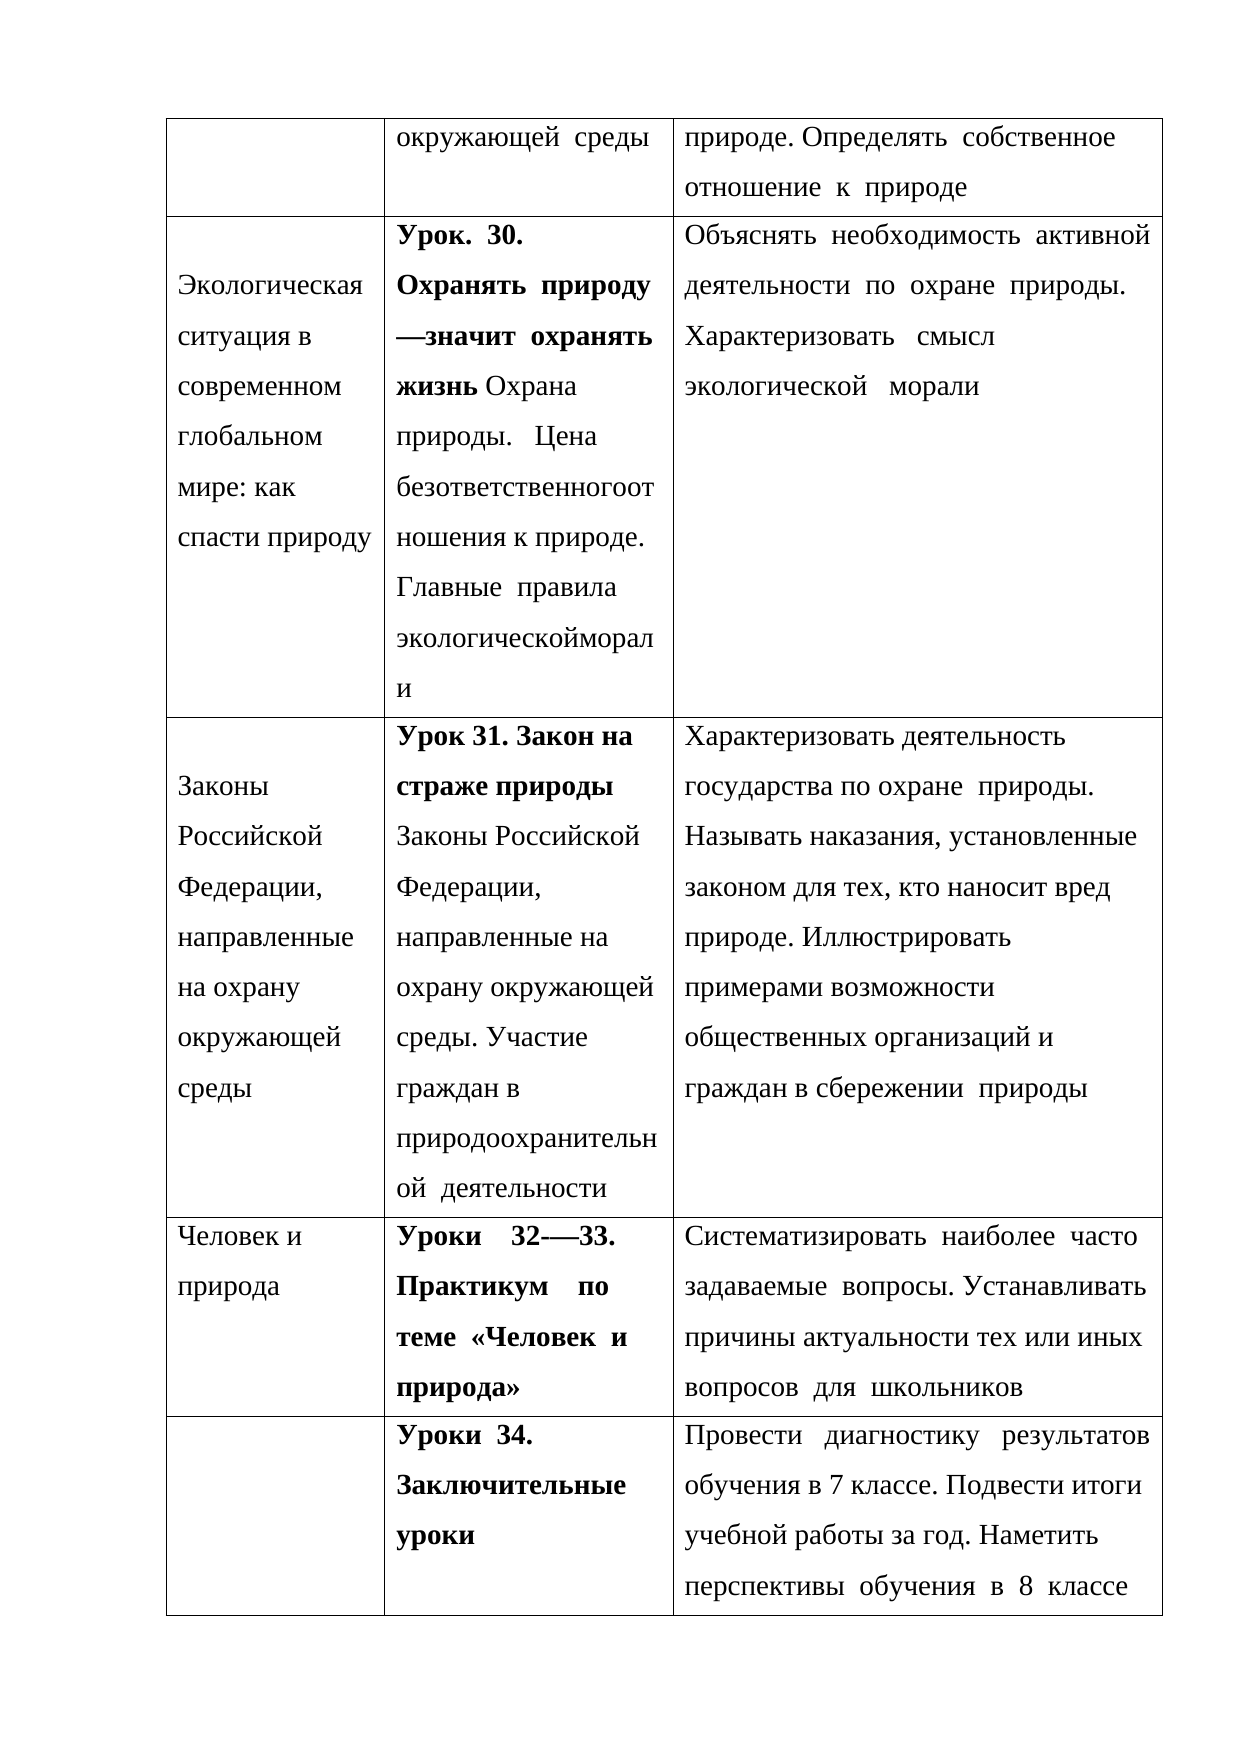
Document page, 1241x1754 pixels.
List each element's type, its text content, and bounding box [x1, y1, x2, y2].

table_cell Уроки 34. Заключительные уроки [385, 1417, 673, 1614]
table_cell Экологическая ситуация в современном глобальном мире: как спасти природу [167, 217, 384, 717]
table_cell [167, 1417, 384, 1614]
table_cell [385, 119, 673, 216]
table_cell Объяснять необходимость активной деятельности по охране природы. Характеризовать смысл экологической морали [674, 217, 1162, 717]
table_cell Систематизировать наиболее часто задаваемые вопросы. Устанавливать причины актуальности тех или иных вопросов для школьников [674, 1218, 1162, 1416]
table_cell Характеризовать деятельность государства по охране природы. Называть наказания, установленные законом для тех, кто наносит вред природе. Иллюстрировать примерами возможности общественных организаций и граждан в сбережении природы [674, 718, 1162, 1217]
table_cell Уроки 32-—33. Практикум по теме «Человек и природа» [385, 1218, 673, 1416]
table_cell Провести диагностику результатов обучения в 7 классе. Подвести итоги учебной работы за год. Наметить перспективы обучения в 8 классе [674, 1417, 1162, 1614]
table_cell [167, 119, 384, 216]
table_cell Человек и природа [167, 1218, 384, 1416]
table_cell Урок. 30. Охранять природу —значит охранять жизнь Охрана природы. Цена безответственногоотношения к природе. Главные правила экологическойморали [385, 217, 673, 717]
table_cell Законы Российской Федерации, направленные на охрану окружающей среды [167, 718, 384, 1217]
table_cell Урок 31. Закон на страже природы Законы Российской Федерации, направленные на охрану окружающей среды. Участие граждан в природоохранительной деятельности [385, 718, 673, 1217]
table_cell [674, 119, 1162, 216]
